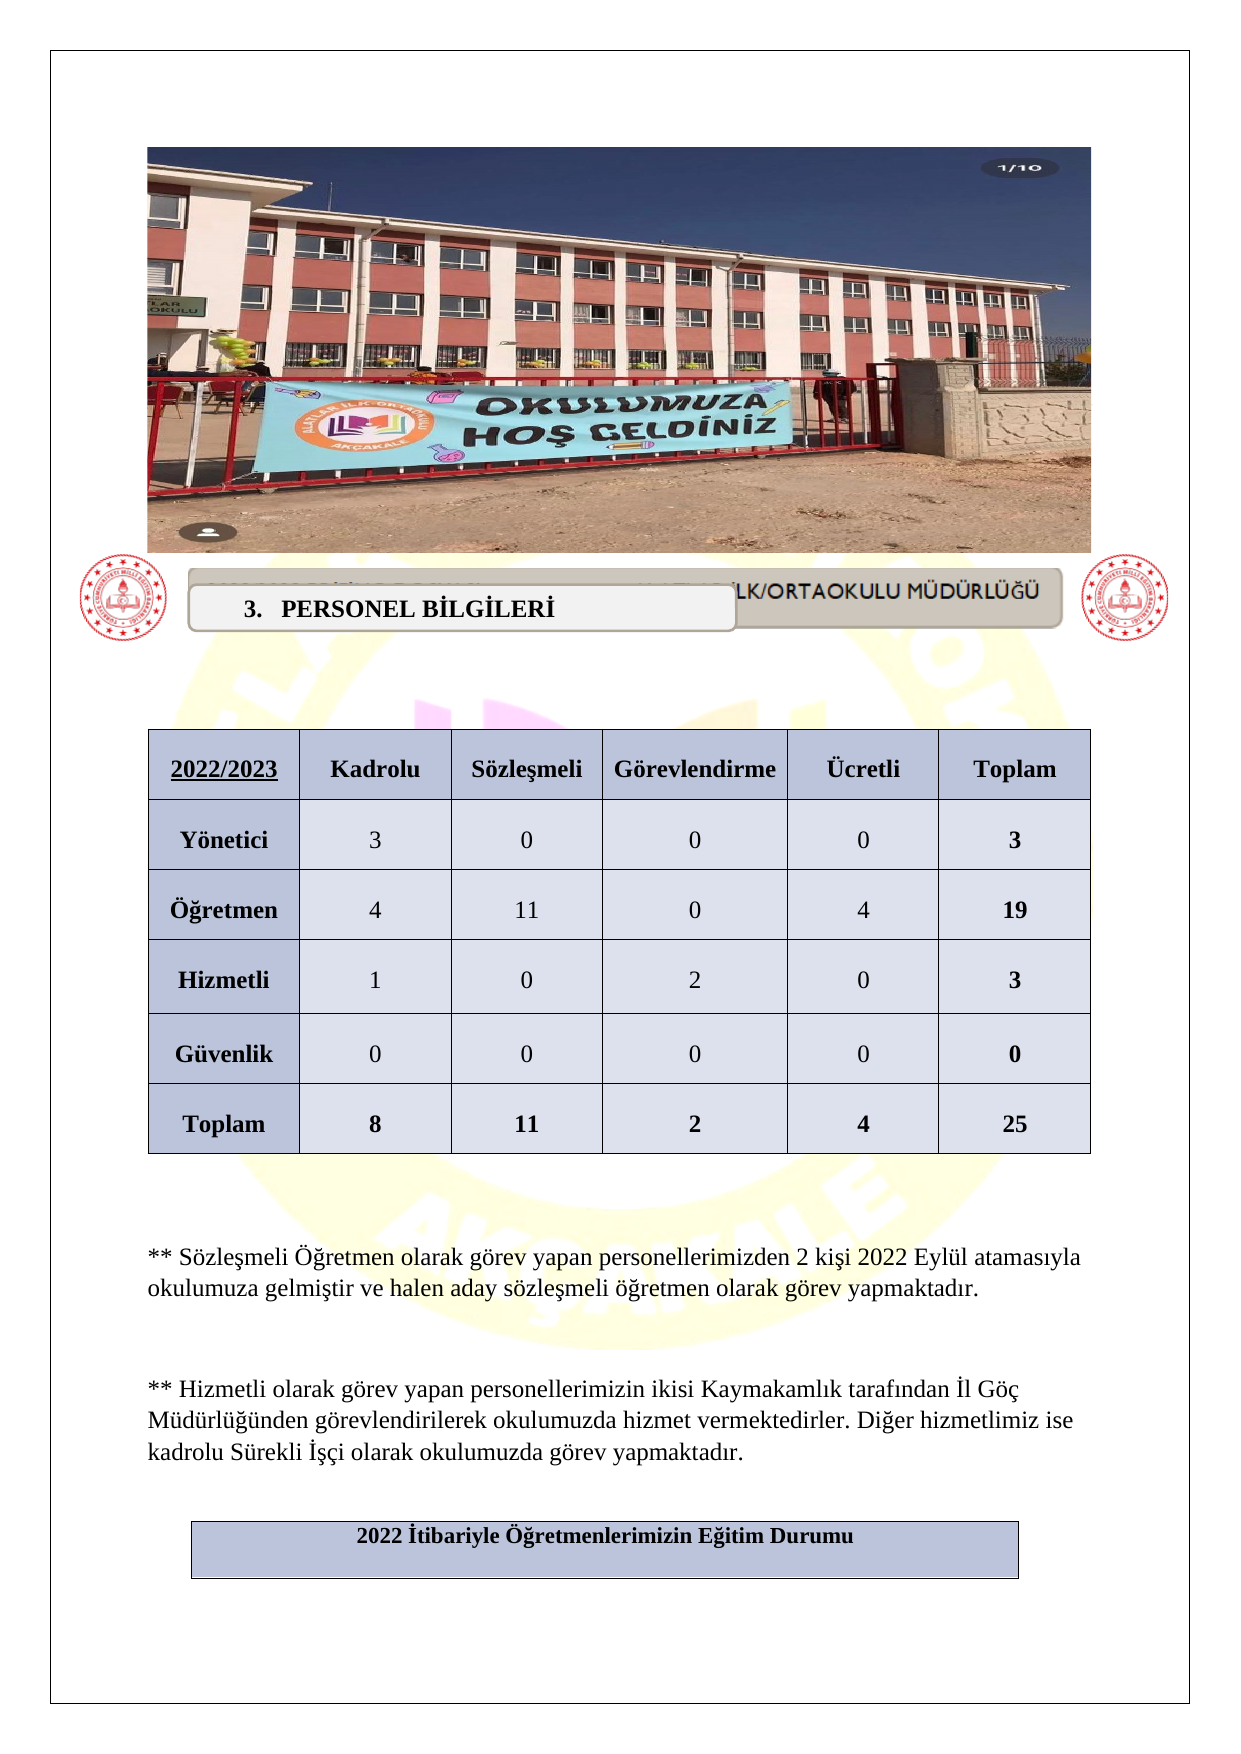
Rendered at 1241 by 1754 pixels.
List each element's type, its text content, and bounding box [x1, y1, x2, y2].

table_header 2022 İtibariyle Öğretmenlerimizin Eğitim Durumu [192, 1522, 1018, 1577]
table_cell 0 [603, 800, 787, 869]
table_cell 0 [452, 1014, 602, 1083]
table_cell 25 [939, 1084, 1090, 1153]
table_header Ücretli [788, 730, 938, 799]
text ** Hizmetli olarak görev yapan personellerimizin ikisi Kaymakamlık tarafından İl Göç Müdürlüğünden görevlendirilerek okulumuzda hizmet vermektedirler. Diğer hizmetlimiz ise kadrolu Sürekli İşçi olarak okulumuzda görev yapmaktadır. [147, 1374, 1093, 1466]
table_cell 0 [788, 800, 938, 869]
table_cell 2 [603, 1084, 787, 1153]
table_cell 4 [788, 1084, 938, 1153]
picture [188, 568, 1067, 631]
table_cell 3 [300, 800, 451, 869]
table_cell 2 [603, 940, 787, 1013]
table_cell 0 [788, 1014, 938, 1083]
table_cell Yönetici [149, 800, 299, 869]
table_cell 0 [939, 1014, 1090, 1083]
table_cell 0 [452, 800, 602, 869]
table_cell 4 [300, 870, 451, 939]
table_cell 19 [939, 870, 1090, 939]
table_cell 11 [452, 870, 602, 939]
table_header Görevlendirme [603, 730, 787, 799]
table_cell 11 [452, 1084, 602, 1153]
table_cell 3 [939, 800, 1090, 869]
picture [147, 147, 1092, 553]
table_cell 1 [300, 940, 451, 1013]
table_header Kadrolu [300, 730, 451, 799]
table_header Toplam [939, 730, 1090, 799]
table_cell 4 [788, 870, 938, 939]
table_cell Hizmetli [149, 940, 299, 1013]
table_cell 0 [788, 940, 938, 1013]
table_cell 0 [603, 1014, 787, 1083]
table_cell 3 [939, 940, 1090, 1013]
table_header Sözleşmeli [452, 730, 602, 799]
table_cell 0 [603, 870, 787, 939]
text ** Sözleşmeli Öğretmen olarak görev yapan personellerimizden 2 kişi 2022 Eylül atamasıyla okulumuza gelmiştir ve halen aday sözleşmeli öğretmen olarak görev yapmaktadır. [147, 1242, 1093, 1302]
table_cell 0 [300, 1014, 451, 1083]
table_cell 0 [452, 940, 602, 1013]
table_header 2022/2023 [149, 730, 299, 799]
picture [1081, 554, 1169, 641]
picture [79, 554, 167, 641]
table_cell 8 [300, 1084, 451, 1153]
table_cell Öğretmen [149, 870, 299, 939]
table_cell Güvenlik [149, 1014, 299, 1083]
table_cell Toplam [149, 1084, 299, 1153]
